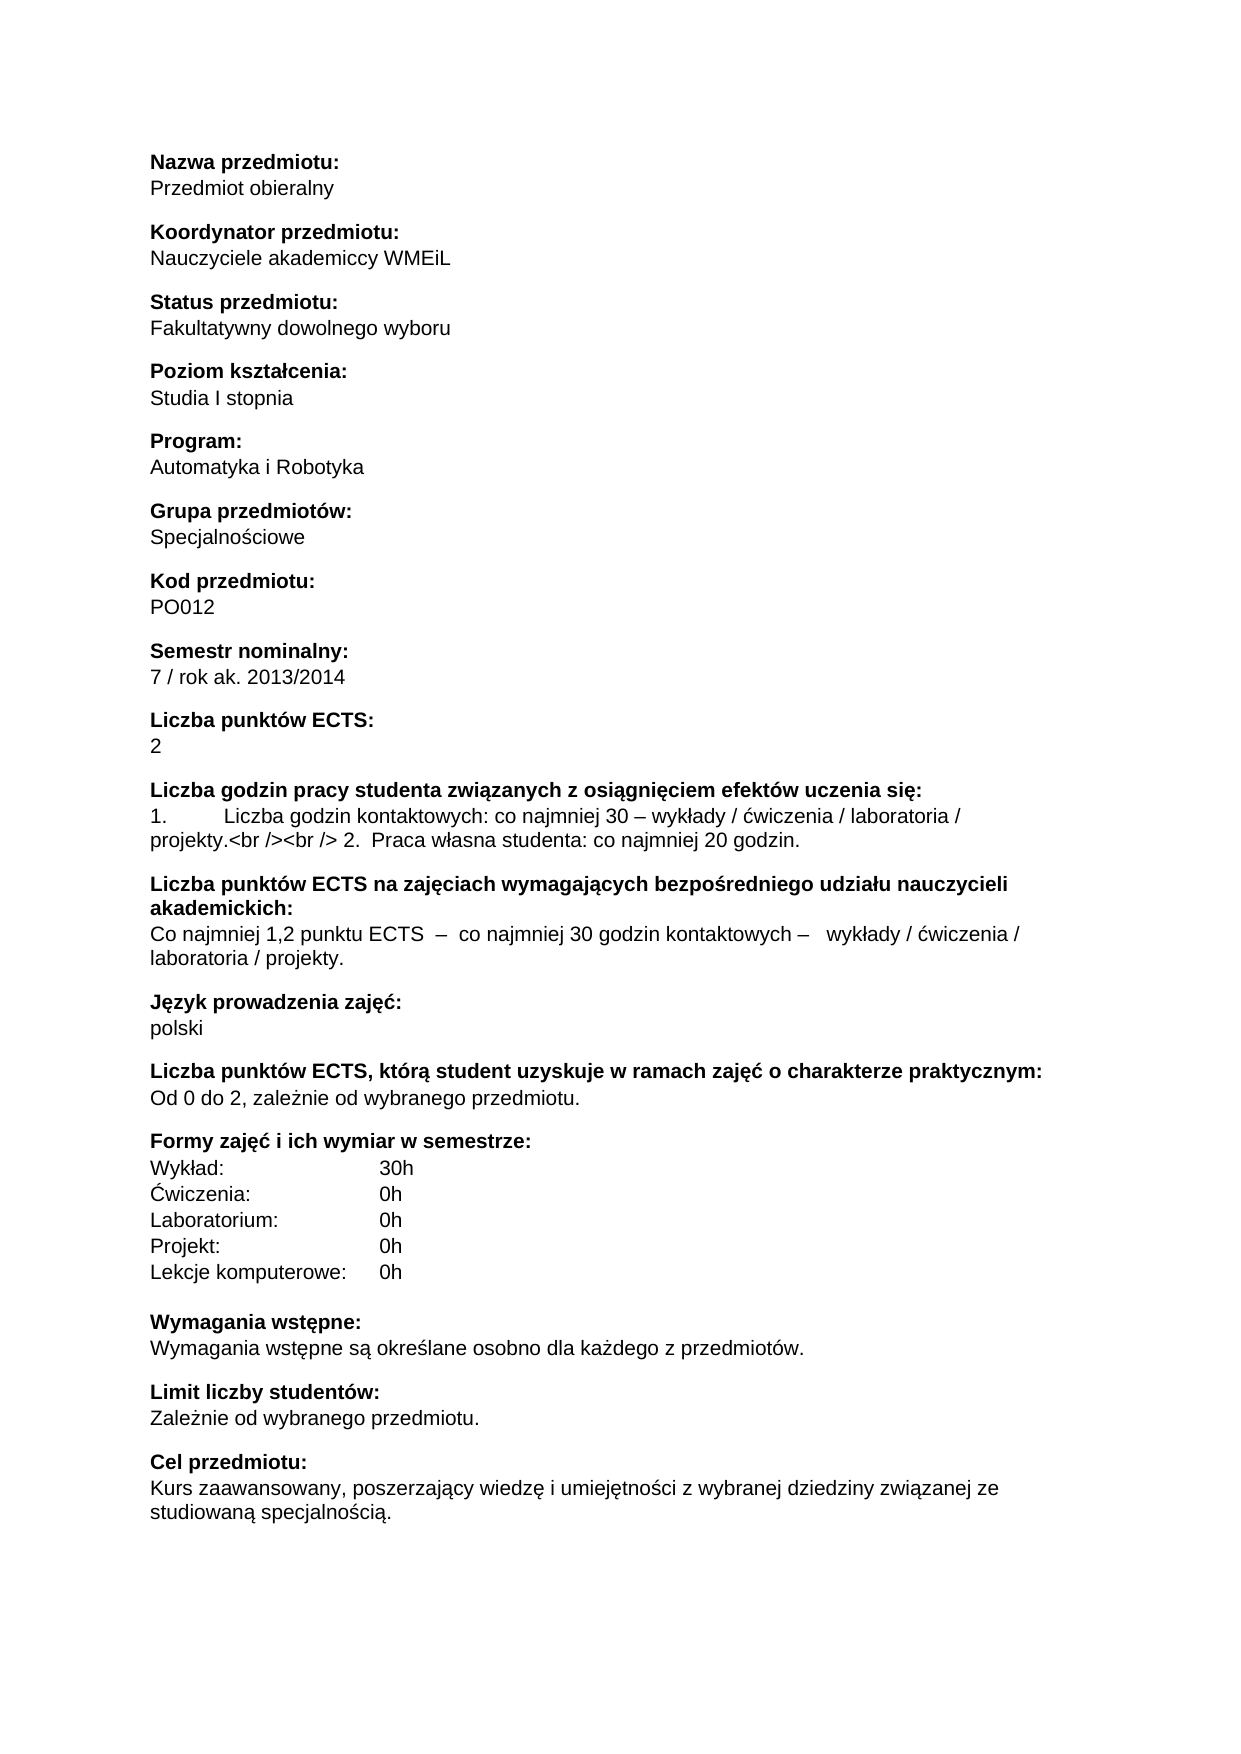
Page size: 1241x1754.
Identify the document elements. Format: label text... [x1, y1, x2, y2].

text Formy zajęć i ich wymiar w semestrze: [150, 1129, 1090, 1153]
text Liczba punktów ECTS, którą student uzyskuje w ramach zajęć o charakterze praktycznym: [150, 1059, 1090, 1083]
table_cell 0h [369, 1258, 597, 1284]
text Poziom kształcenia: [150, 359, 1090, 383]
text Specjalnościowe [150, 525, 1090, 549]
table_cell 0h [369, 1206, 597, 1232]
text Kurs zaawansowany, poszerzający wiedzę i umiejętności z wybranej dziedziny związanej ze studiowaną specjalnością. [150, 1476, 1090, 1523]
table_cell Lekcje komputerowe: [140, 1260, 367, 1284]
text Przedmiot obieralny [150, 176, 1090, 200]
text Fakultatywny dowolnego wyboru [150, 316, 1090, 339]
text Wymagania wstępne: [150, 1310, 1090, 1334]
text 2 [150, 734, 1090, 758]
text Koordynator przedmiotu: [150, 220, 1090, 244]
text 1. Liczba godzin kontaktowych: co najmniej 30 – wykłady / ćwiczenia / laboratoria / projekty.<br /><br /> 2. Praca własna studenta: co najmniej 20 godzin. [150, 804, 1090, 852]
table_cell Ćwiczenia: [140, 1182, 367, 1206]
text Automatyka i Robotyka [150, 455, 1090, 479]
text Liczba godzin pracy studenta związanych z osiągnięciem efektów uczenia się: [150, 778, 1090, 802]
text Zależnie od wybranego przedmiotu. [150, 1406, 1090, 1430]
table_cell 0h [369, 1180, 597, 1206]
table_cell Projekt: [140, 1234, 367, 1258]
text Grupa przedmiotów: [150, 499, 1090, 523]
text Od 0 do 2, zależnie od wybranego przedmiotu. [150, 1085, 1090, 1109]
text 7 / rok ak. 2013/2014 [150, 664, 1090, 688]
table_header Wykład: [140, 1156, 367, 1180]
table_cell 0h [369, 1232, 597, 1258]
text Program: [150, 429, 1090, 453]
text PO012 [150, 595, 1090, 619]
text Status przedmiotu: [150, 289, 1090, 313]
text polski [150, 1016, 1090, 1039]
table_cell Laboratorium: [140, 1208, 367, 1232]
text Studia I stopnia [150, 385, 1090, 409]
text Wymagania wstępne są określane osobno dla każdego z przedmiotów. [150, 1336, 1090, 1360]
text Semestr nominalny: [150, 638, 1090, 662]
text Nauczyciele akademiccy WMEiL [150, 246, 1090, 270]
text Kod przedmiotu: [150, 569, 1090, 593]
table_header 30h [369, 1156, 597, 1180]
text Nazwa przedmiotu: [150, 150, 1090, 174]
text Cel przedmiotu: [150, 1449, 1090, 1473]
text Co najmniej 1,2 punktu ECTS – co najmniej 30 godzin kontaktowych – wykłady / ćwiczenia / laboratoria / projekty. [150, 922, 1090, 970]
text Liczba punktów ECTS: [150, 708, 1090, 732]
text Liczba punktów ECTS na zajęciach wymagających bezpośredniego udziału nauczycieli akademickich: [150, 872, 1090, 920]
text Limit liczby studentów: [150, 1380, 1090, 1404]
text Język prowadzenia zajęć: [150, 989, 1090, 1013]
